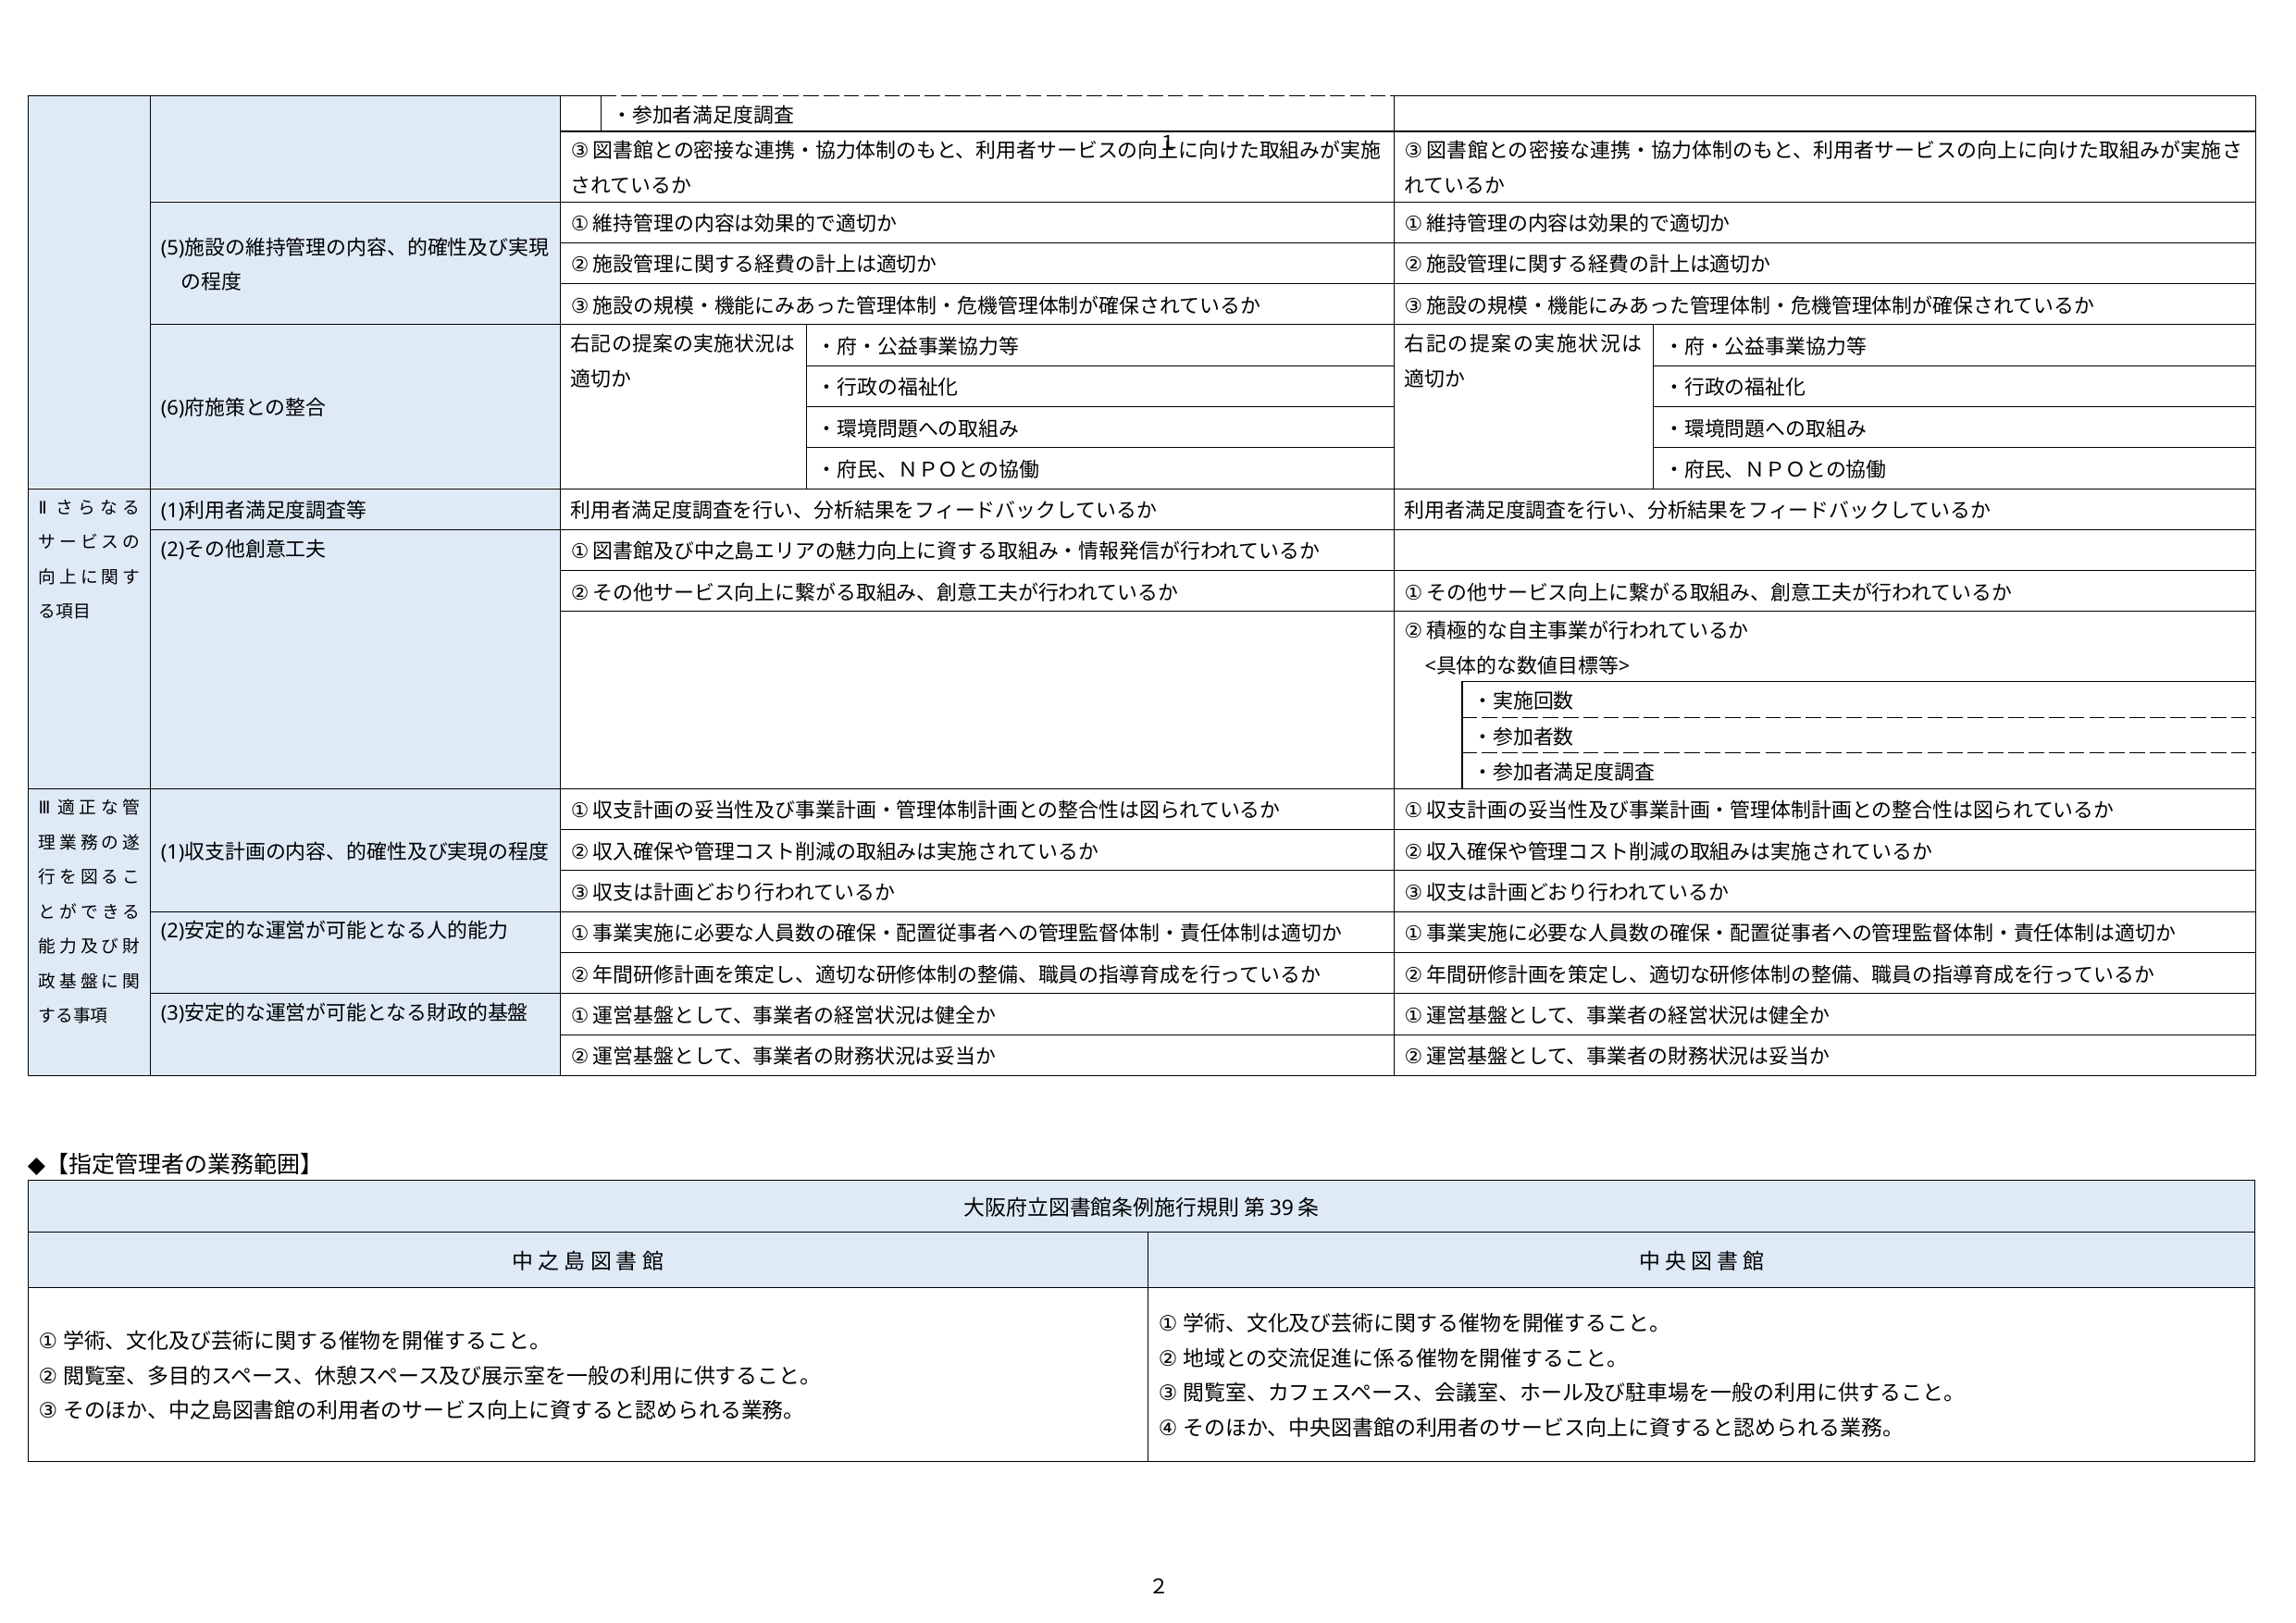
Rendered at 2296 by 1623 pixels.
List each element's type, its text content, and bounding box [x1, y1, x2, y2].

table_cell ②施設管理に関する経費の計上は適切か [561, 243, 1394, 283]
table_cell ②年間研修計画を策定し、適切な研修体制の整備、職員の指導育成を行っているか [561, 953, 1394, 993]
table_cell ①維持管理の内容は効果的で適切か [561, 203, 1394, 242]
table_cell ③図書館との密接な連携・協力体制のもと、利用者サービスの向上に向けた取組みが実施されているか [561, 132, 1394, 201]
table_cell ③図書館との密接な連携・協力体制のもと、利用者サービスの向上に向けた取組みが実施されているか [1395, 132, 2255, 201]
table_cell ① 学術、文化及び芸術に関する催物を開催すること。 ② 地域との交流促進に係る催物を開催すること。 ③ 閲覧室、カフェスペース、会議室、ホール及び駐車場を一般の利用に供すること。 ④ そのほか、中央図書館の利用者のサービス向上に資すると認められる業務。 [1148, 1288, 2254, 1460]
table_cell ③施設の規模・機能にみあった管理体制・危機管理体制が確保されているか [1395, 284, 2255, 324]
table_cell ①事業実施に必要な人員数の確保・配置従事者への管理監督体制・責任体制は適切か [1395, 912, 2255, 952]
table_cell Ⅱさらなるサービスの向上に関する項目 [29, 489, 150, 788]
table_cell ・環境問題への取組み [1654, 407, 2255, 447]
table_cell [1395, 530, 2255, 570]
table_cell ・行政の福祉化 [807, 366, 1394, 406]
table_cell ・参加者数 [1463, 717, 2255, 752]
table_cell 中 央 図 書 館 [1148, 1233, 2254, 1287]
table_cell 利用者満足度調査を行い、分析結果をフィードバックしているか [561, 489, 1394, 529]
table_cell ・参加者満足度調査 [1463, 752, 2255, 788]
table_cell (2)安定的な運営が可能となる人的能力 [151, 912, 560, 993]
table_cell ③収支は計画どおり行われているか [561, 871, 1394, 911]
table_cell (5)施設の維持管理の内容、的確性及び実現の程度 [151, 203, 560, 324]
table_cell ②施設管理に関する経費の計上は適切か [1395, 243, 2255, 283]
table_cell (1)利用者満足度調査等 [151, 489, 560, 529]
table_cell ②運営基盤として、事業者の財務状況は妥当か [1395, 1035, 2255, 1075]
table_cell 右記の提案の実施状況は適切か [1395, 325, 1653, 488]
table_header 大阪府立図書館条例施行規則 第39条 [29, 1181, 2254, 1232]
table_cell ②年間研修計画を策定し、適切な研修体制の整備、職員の指導育成を行っているか [1395, 953, 2255, 993]
table_cell ①運営基盤として、事業者の経営状況は健全か [1395, 994, 2255, 1034]
table_cell (3)安定的な運営が可能となる財政的基盤 [151, 994, 560, 1075]
table_cell [561, 612, 1394, 788]
table_cell 利用者満足度調査を行い、分析結果をフィードバックしているか [1395, 489, 2255, 529]
table_cell ①運営基盤として、事業者の経営状況は健全か [561, 994, 1394, 1034]
table_cell ②収入確保や管理コスト削減の取組みは実施されているか [1395, 830, 2255, 870]
table_cell ・府民、ＮＰＯとの協働 [807, 448, 1394, 488]
table_cell ②運営基盤として、事業者の財務状況は妥当か [561, 1035, 1394, 1075]
table_cell (1)収支計画の内容、的確性及び実現の程度 [151, 789, 560, 911]
table_cell (6)府施策との整合 [151, 325, 560, 488]
table_cell ① 学術、文化及び芸術に関する催物を開催すること。 ② 閲覧室、多目的スペース、休憩スペース及び展示室を一般の利用に供すること。 ③ そのほか、中之島図書館の利用者のサービス向上に資すると認められる業務。 [29, 1288, 1148, 1460]
table_cell ②その他サービス向上に繋がる取組み、創意工夫が行われているか [561, 571, 1394, 611]
table_cell ①維持管理の内容は効果的で適切か [1395, 203, 2255, 242]
table_cell ②積極的な自主事業が行われているか <具体的な数値目標等> [1395, 612, 2255, 681]
table_cell Ⅲ適正な管理業務の遂行を図ることができる能力及び財政基盤に関する事項 [29, 789, 150, 1075]
table_cell ①収支計画の妥当性及び事業計画・管理体制計画との整合性は図られているか [1395, 789, 2255, 829]
table_cell 中 之 島 図 書 館 [29, 1233, 1148, 1287]
table_cell ③収支は計画どおり行われているか [1395, 871, 2255, 911]
table_cell ・行政の福祉化 [1654, 366, 2255, 406]
table_cell ①収支計画の妥当性及び事業計画・管理体制計画との整合性は図られているか [561, 789, 1394, 829]
table_cell 右記の提案の実施状況は適切か [561, 325, 806, 488]
table_cell [1395, 681, 1461, 788]
table_cell ①その他サービス向上に繋がる取組み、創意工夫が行われているか [1395, 571, 2255, 611]
table_cell ・環境問題への取組み [807, 407, 1394, 447]
table_cell ③施設の規模・機能にみあった管理体制・危機管理体制が確保されているか [561, 284, 1394, 324]
text ◆【指定管理者の業務範囲】 [27, 1146, 2268, 1180]
table_cell ①図書館及び中之島エリアの魅力向上に資する取組み・情報発信が行われているか [561, 530, 1394, 570]
table_cell ①事業実施に必要な人員数の確保・配置従事者への管理監督体制・責任体制は適切か [561, 912, 1394, 952]
table_cell ・府民、ＮＰＯとの協働 [1654, 448, 2255, 488]
table_cell ・府・公益事業協力等 [807, 325, 1394, 365]
table_cell ・府・公益事業協力等 [1654, 325, 2255, 365]
table_cell ・参加者満足度調査 [602, 95, 1394, 130]
table_cell (2)その他創意工夫 [151, 530, 560, 788]
table_cell ②収入確保や管理コスト削減の取組みは実施されているか [561, 830, 1394, 870]
table_cell ・実施回数 [1463, 682, 2255, 717]
